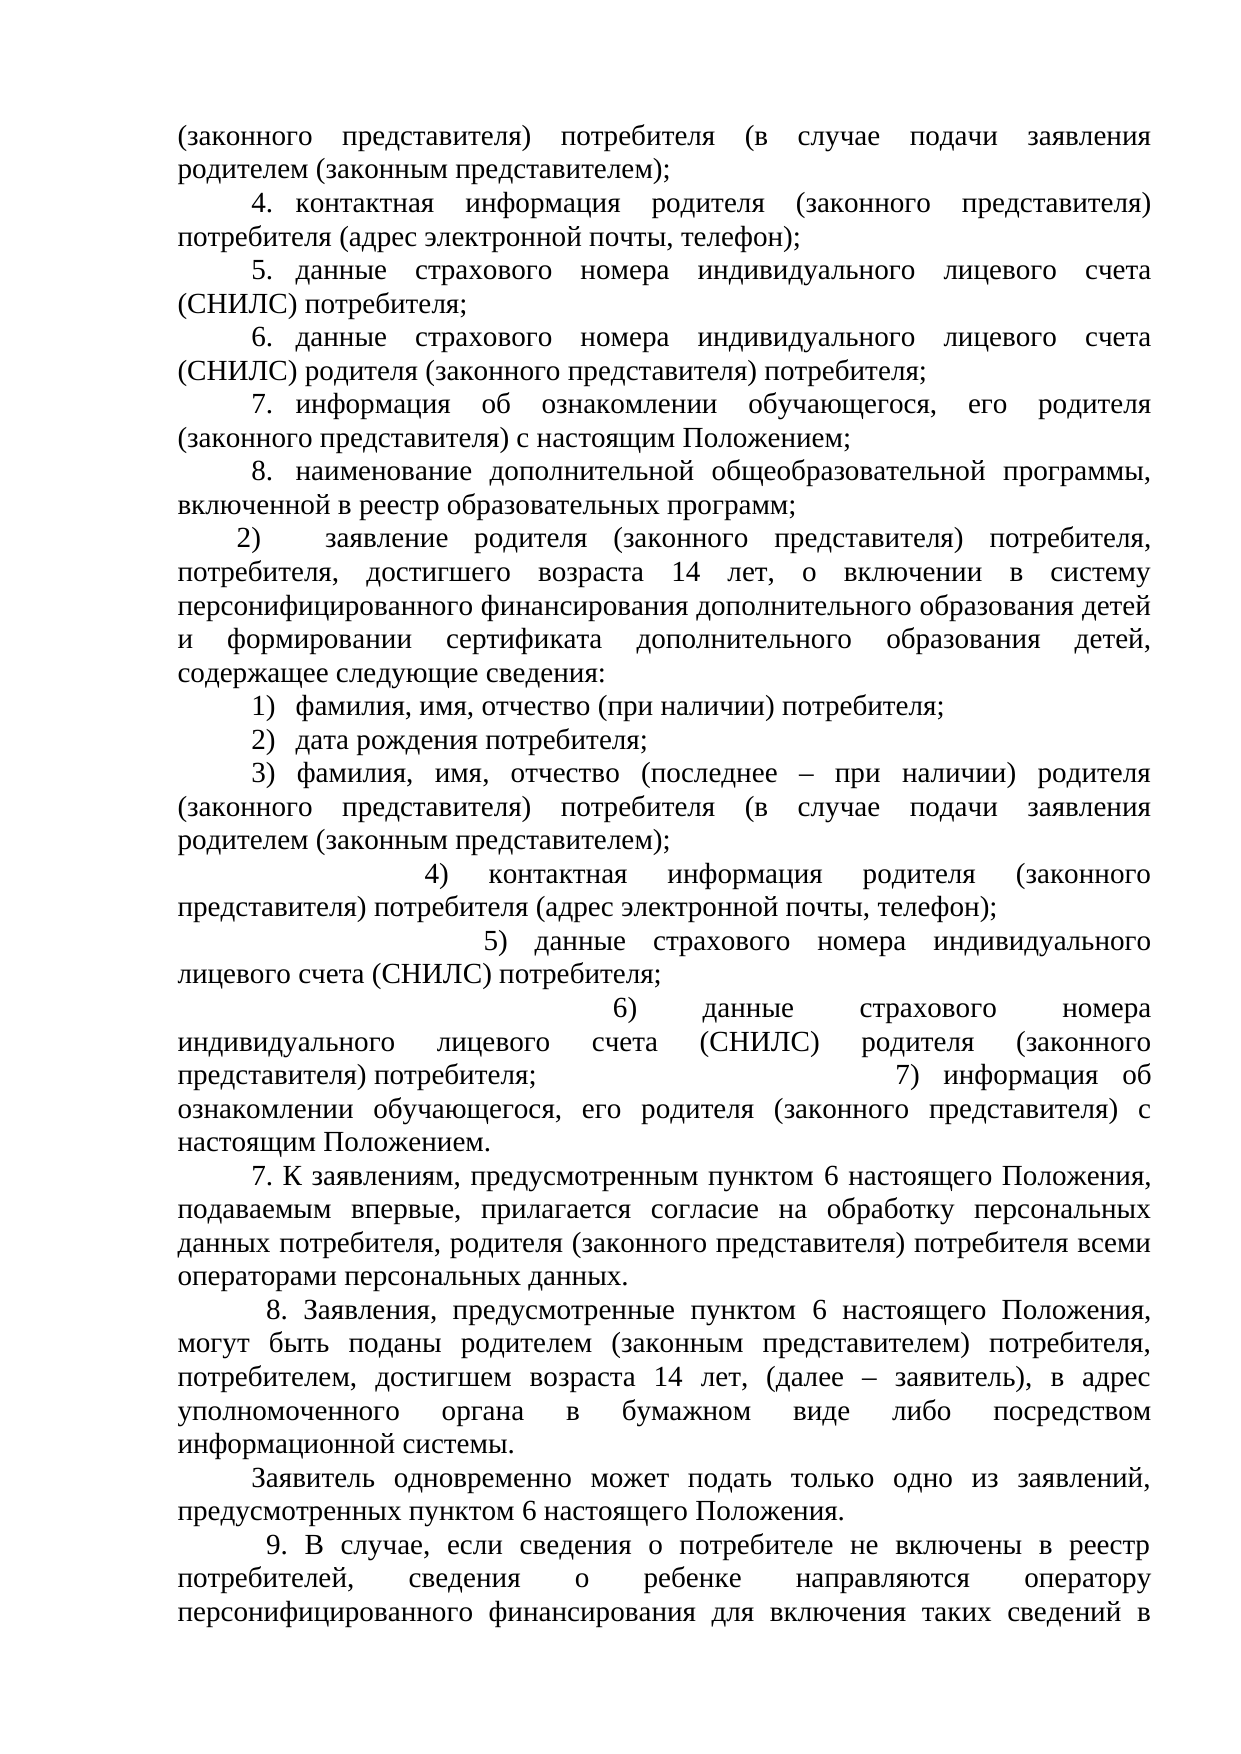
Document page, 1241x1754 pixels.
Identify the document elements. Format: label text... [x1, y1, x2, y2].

text Заявитель одновременно может подать только одно из заявлений, предусмотренных пунктом 6 настоящего Положения. [177, 1460, 1152, 1527]
text 8. Заявления, предусмотренные пунктом 6 настоящего Положения, могут быть поданы родителем (законным представителем) потребителя, потребителем, достигшем возраста 14 лет, (далее – заявитель), в адрес уполномоченного органа в бумажном виде либо посредством информационной системы. [177, 1292, 1152, 1460]
list дата рождения потребителя; 3) фамилия, имя, отчество (последнее – при наличии) родителя (законного представителя) потребителя (в случае подачи заявления родителем (законным представителем); 4) контактная информация родителя (законного представителя) потребителя (адрес электронной почты, телефон); 5) данные страхового номера индивидуального лицевого счета (СНИЛС) потребителя; 6) данные страхового номера индивидуального лицевого счета (СНИЛС) родителя (законного представителя) потребителя; 7) информация об ознакомлении обучающегося, его родителя (законного представителя) с настоящим Положением. [177, 722, 1152, 1158]
list контактная информация родителя (законного представителя) потребителя (адрес электронной почты, телефон); [177, 185, 1152, 252]
list наименование дополнительной общеобразовательной программы, включенной в реестр образовательных программ; [177, 453, 1152, 521]
list информация об ознакомлении обучающегося, его родителя (законного представителя) с настоящим Положением; [177, 386, 1152, 453]
list заявление родителя (законного представителя) потребителя, потребителя, достигшего возраста 14 лет, о включении в систему персонифицированного финансирования дополнительного образования детей и формировании сертификата дополнительного образования детей, содержащее следующие сведения: [177, 521, 1152, 688]
list данные страхового номера индивидуального лицевого счета (СНИЛС) потребителя; [177, 252, 1152, 319]
list фамилия, имя, отчество (при наличии) потребителя; [177, 688, 1152, 722]
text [177, 1527, 1152, 1627]
list данные страхового номера индивидуального лицевого счета (СНИЛС) родителя (законного представителя) потребителя; [177, 319, 1152, 386]
text 7. К заявлениям, предусмотренным пунктом 6 настоящего Положения, подаваемым впервые, прилагается согласие на обработку персональных данных потребителя, родителя (законного представителя) потребителя всеми операторами персональных данных. [177, 1158, 1152, 1292]
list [177, 118, 1152, 185]
